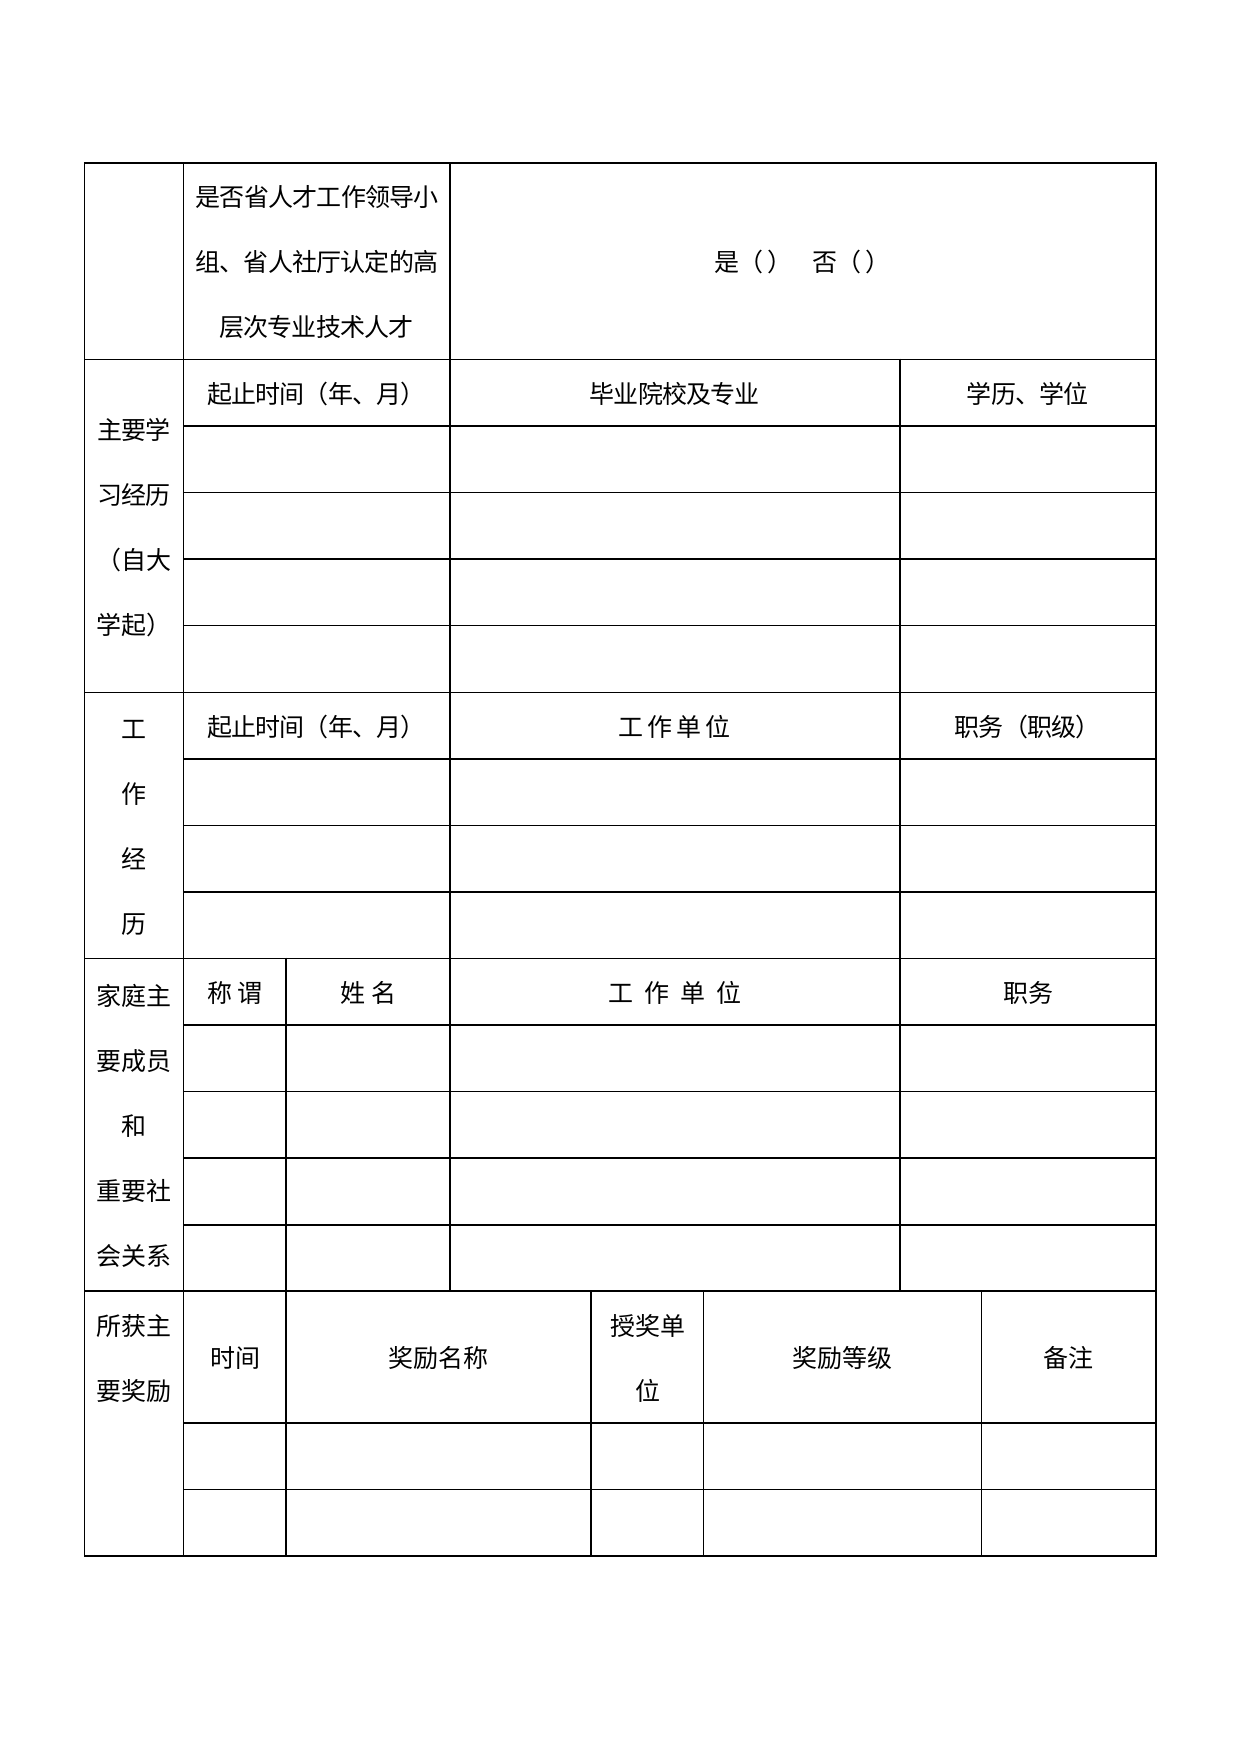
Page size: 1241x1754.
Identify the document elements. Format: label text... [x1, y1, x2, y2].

table_cell [287, 1026, 449, 1091]
table_cell 起止时间（年、月） [184, 360, 449, 425]
table_cell [184, 1026, 285, 1091]
table_cell [287, 1424, 590, 1488]
table_cell [184, 560, 449, 625]
table_cell [901, 1026, 1155, 1091]
table_cell 姓 名 [287, 959, 449, 1024]
table_cell [901, 826, 1155, 891]
table_cell [704, 1424, 981, 1488]
table_cell [287, 1092, 449, 1157]
table_cell [901, 760, 1155, 824]
table_cell 时间 [184, 1292, 285, 1422]
table_cell [592, 1490, 703, 1555]
table_cell [451, 560, 899, 625]
table_cell [184, 1092, 285, 1157]
table_cell [287, 1159, 449, 1224]
table_cell [451, 493, 899, 558]
table_cell [451, 1026, 899, 1091]
table_cell 工 作 单 位 [451, 693, 899, 758]
table_cell [901, 1092, 1155, 1157]
table_cell [901, 493, 1155, 558]
table_cell [451, 1159, 899, 1224]
table_cell [592, 1424, 703, 1488]
table_cell [184, 1424, 285, 1488]
table_cell [451, 626, 899, 691]
table_cell [184, 427, 449, 492]
table_cell [901, 1226, 1155, 1290]
table_cell 授奖单位 [592, 1292, 703, 1422]
table_cell [982, 1490, 1155, 1555]
table_cell 是否省人才工作领导小组、省人社厅认定的高层次专业技术人才 [184, 164, 449, 358]
table_cell [184, 893, 449, 958]
table_cell [451, 427, 899, 492]
table_cell 毕业院校及专业 [451, 360, 899, 425]
table_cell [704, 1490, 981, 1555]
table_cell 是（ ） 否（ ） [451, 164, 1155, 358]
table_cell 所获主要奖励 [85, 1292, 183, 1555]
table_cell 主要学习经历（自大学起） [85, 360, 183, 691]
table_cell 称 谓 [184, 959, 285, 1024]
table_cell [901, 626, 1155, 691]
table_cell [451, 1092, 899, 1157]
table_cell 职务（职级） [901, 693, 1155, 758]
table_cell [184, 826, 449, 891]
table_cell [901, 560, 1155, 625]
table_cell 工 作 经 历 [85, 693, 183, 958]
table_cell [287, 1490, 590, 1555]
table_cell [901, 893, 1155, 958]
table_cell [184, 493, 449, 558]
table_cell [184, 760, 449, 824]
table_cell 工 作 单 位 [451, 959, 899, 1024]
table_cell 家庭主要成员和 重要社会关系 [85, 959, 183, 1290]
table_cell 奖励名称 [287, 1292, 590, 1422]
table_cell 奖励等级 [704, 1292, 981, 1422]
table_cell 学历、学位 [901, 360, 1155, 425]
table_cell 起止时间（年、月） [184, 693, 449, 758]
table_cell 职务 [901, 959, 1155, 1024]
table_cell [451, 826, 899, 891]
table_cell [184, 1226, 285, 1290]
table_cell [287, 1226, 449, 1290]
table_cell [451, 1226, 899, 1290]
table_cell [451, 760, 899, 824]
table_cell 备注 [982, 1292, 1155, 1422]
table_cell [451, 893, 899, 958]
table_cell [901, 427, 1155, 492]
table_cell [982, 1424, 1155, 1488]
table_cell [901, 1159, 1155, 1224]
table_cell [184, 1159, 285, 1224]
table_cell [184, 626, 449, 691]
table_cell [184, 1490, 285, 1555]
